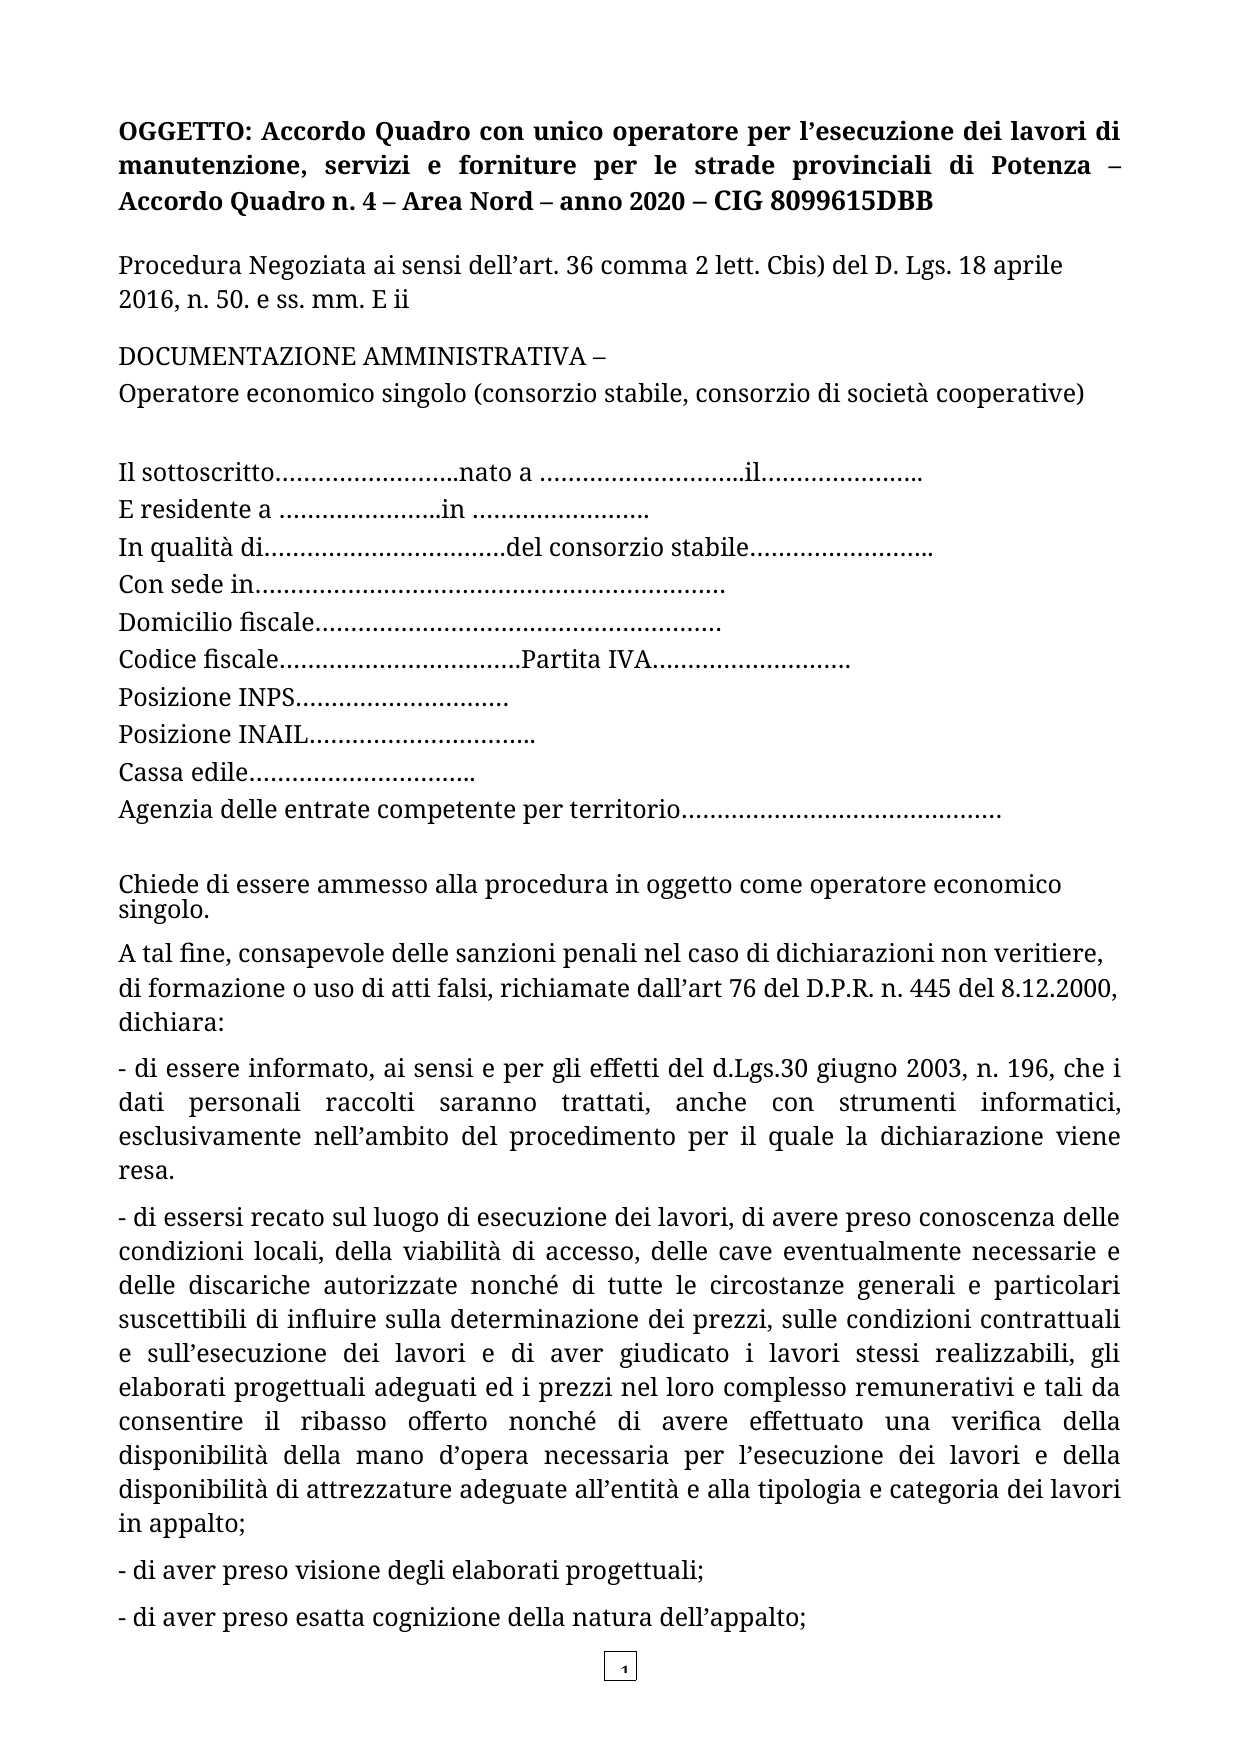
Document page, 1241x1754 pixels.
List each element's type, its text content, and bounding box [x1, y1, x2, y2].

text - di aver preso esatta cognizione della natura dell’appalto; [118, 1599, 1122, 1633]
text E residente a …………………..in ……………………. [118, 499, 1122, 524]
text In qualità di…………………………….del consorzio stabile…………………….. [118, 536, 1122, 561]
text - di essere informato, ai sensi e per gli effetti del d.Lgs.30 giugno 2003, n. 196, che i dati personali raccolti saranno trattati, anche con strumenti informatici, esclusivamente nell’ambito del procedimento per il quale la dichiarazione viene resa. [118, 1051, 1122, 1187]
text OGGETTO: Accordo Quadro con unico operatore per l’esecuzione dei lavori di manutenzione, servizi e forniture per le strade provinciali di Potenza – Accordo Quadro n. 4 – Area Nord – anno 2020 – CIG 8099615DBB [118, 113, 1122, 218]
text A tal fine, consapevole delle sanzioni penali nel caso di dichiarazioni non veritiere, di formazione o uso di atti falsi, richiamate dall’art 76 del D.P.R. n. 445 del 8.12.2000, dichiara: [118, 936, 1122, 1038]
text Cassa edile………………………….. [118, 761, 1122, 786]
text DOCUMENTAZIONE AMMINISTRATIVA – [118, 345, 1122, 370]
text Procedura Negoziata ai sensi dell’art. 36 comma 2 lett. Cbis) del D. Lgs. 18 aprile 2016, n. 50. e ss. mm. E ii [409, 248, 1122, 316]
text Posizione INAIL………………………….. [118, 724, 1122, 749]
text Agenzia delle entrate competente per territorio……………………………………… [118, 799, 1122, 824]
text Chiede di essere ammesso alla procedura in oggetto come operatore economico singolo. [118, 874, 1122, 924]
text Codice fiscale…………………………….Partita IVA………………………. [118, 649, 1122, 674]
text Operatore economico singolo (consorzio stabile, consorzio di società cooperative) [118, 382, 1122, 407]
text - di aver preso visione degli elaborati progettuali; [118, 1553, 1122, 1587]
text Posizione INPS………………………… [118, 686, 1122, 711]
text - di essersi recato sul luogo di esecuzione dei lavori, di avere preso conoscenza delle condizioni locali, della viabilità di accesso, delle cave eventualmente necessarie e delle discariche autorizzate nonché di tutte le circostanze generali e particolari suscettibili di influire sulla determinazione dei prezzi, sulle condizioni contrattuali e sull’esecuzione dei lavori e di aver giudicato i lavori stessi realizzabili, gli elaborati progettuali adeguati ed i prezzi nel loro complesso remunerativi e tali da consentire il ribasso offerto nonché di avere effettuato una verifica della disponibilità della mano d’opera necessaria per l’esecuzione dei lavori e della disponibilità di attrezzature adeguate all’entità e alla tipologia e categoria dei lavori in appalto; [118, 1199, 1122, 1540]
text Domicilio fiscale………………………………………………… [118, 611, 1122, 636]
text Il sottoscritto……………………..nato a ………………………..il………………….. [118, 461, 1122, 486]
text Con sede in………………………………………………………… [118, 574, 1122, 599]
